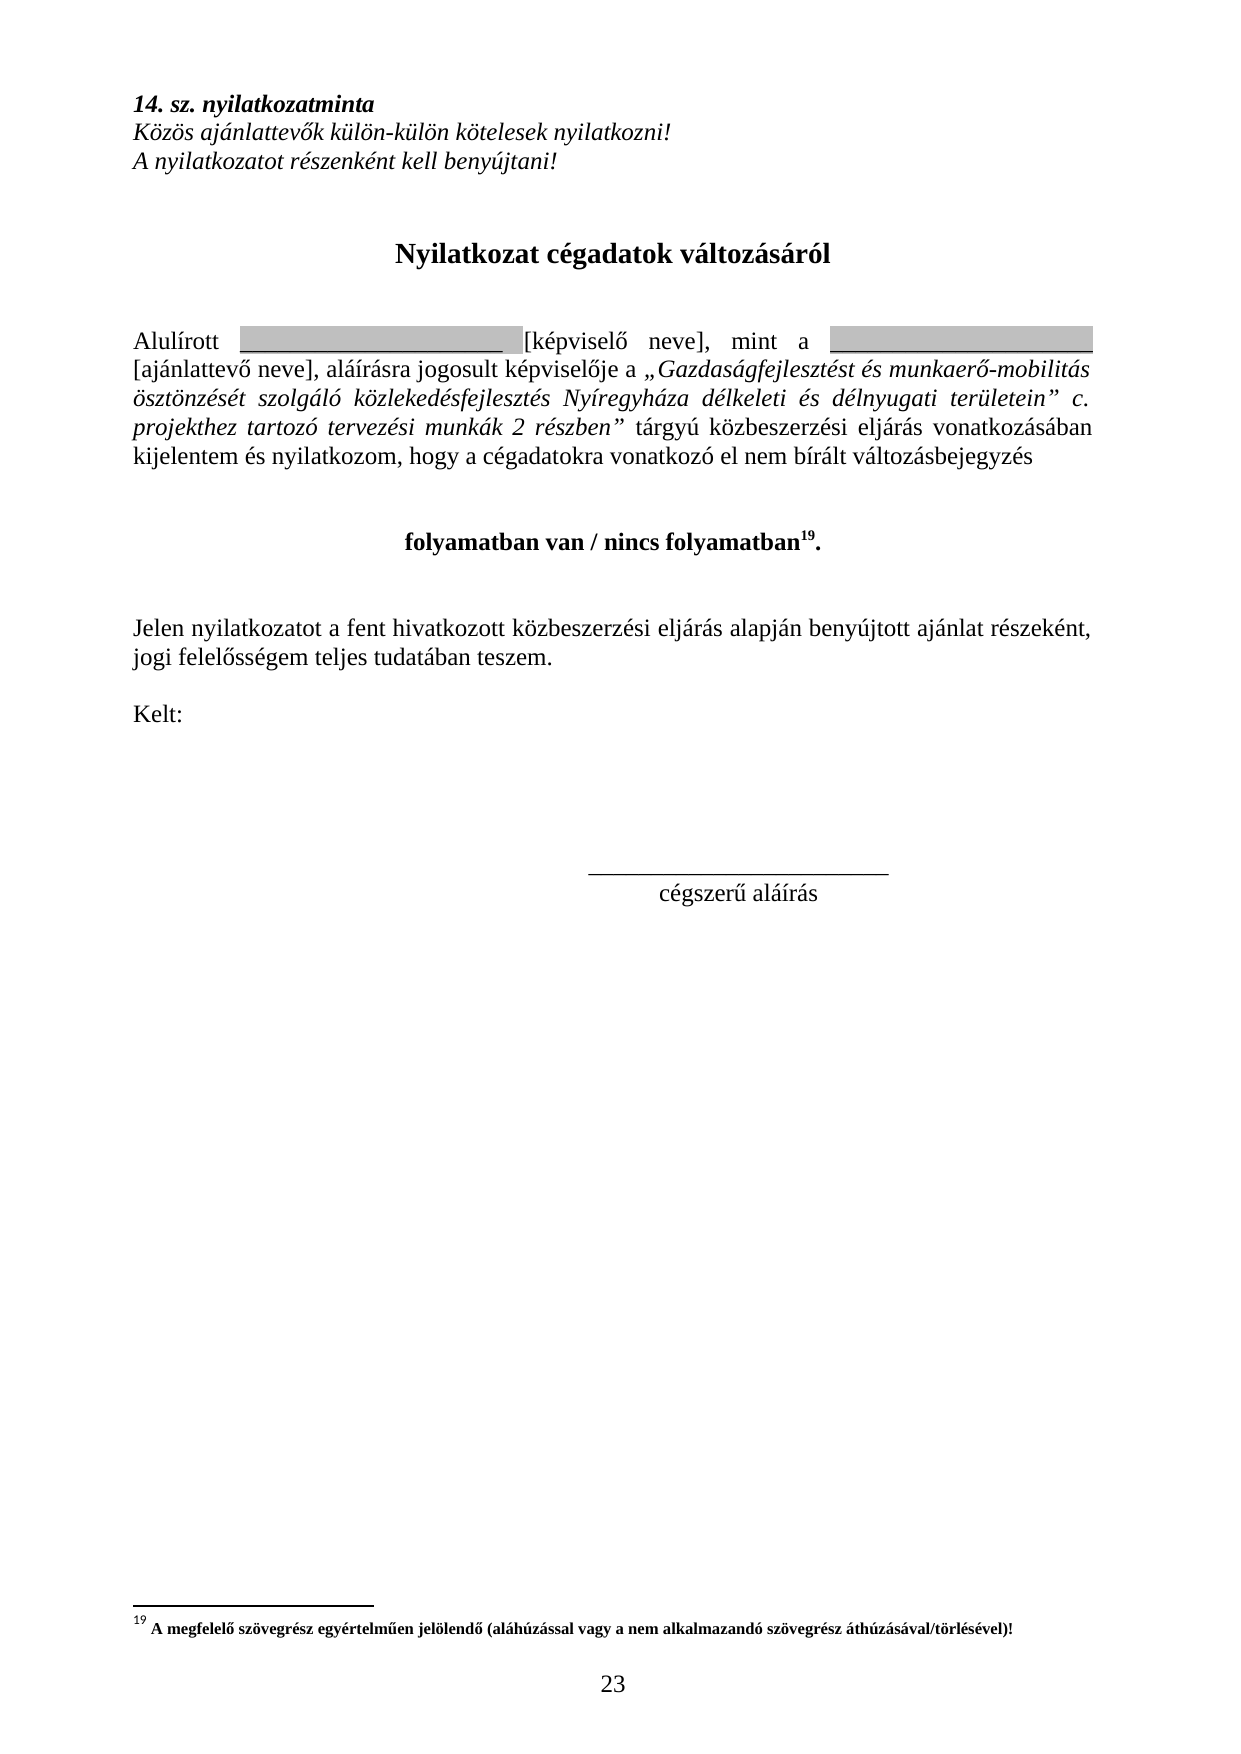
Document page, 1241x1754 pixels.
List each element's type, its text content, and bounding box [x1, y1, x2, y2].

text folyamatban van / nincs folyamatban. [133, 527, 1093, 556]
text Alulírott _____________________ [képviselő neve], mint a _____________________ [ajánlattevő neve], aláírásra jogosult képviselője a „Gazdaságfejlesztést és munkaerő-mobilitás ösztönzését szolgáló közlekedésfejlesztés Nyíregyháza délkeleti és délnyugati területein” c. projekthez tartozó tervezési munkák 2 részben” tárgyú közbeszerzési eljárás vonatkozásában kijelentem és nyilatkozom, hogy a cégadatokra vonatkozó el nem bírált változásbejegyzés [133, 326, 1093, 469]
text A nyilatkozatot részenként kell benyújtani! [133, 146, 1093, 175]
text Kelt: [133, 699, 1093, 728]
text 14. sz. nyilatkozatminta [133, 89, 1093, 117]
text Jelen nyilatkozatot a fent hivatkozott közbeszerzési eljárás alapján benyújtott ajánlat részeként, jogi felelősségem teljes tudatában teszem. [133, 613, 1093, 671]
text ________________________ [133, 849, 1093, 878]
text Nyilatkozat cégadatok változásáról [133, 236, 1093, 269]
text Közös ajánlattevők külön-külön kötelesek nyilatkozni! [133, 117, 1093, 146]
text cégszerű aláírás [133, 878, 1093, 906]
